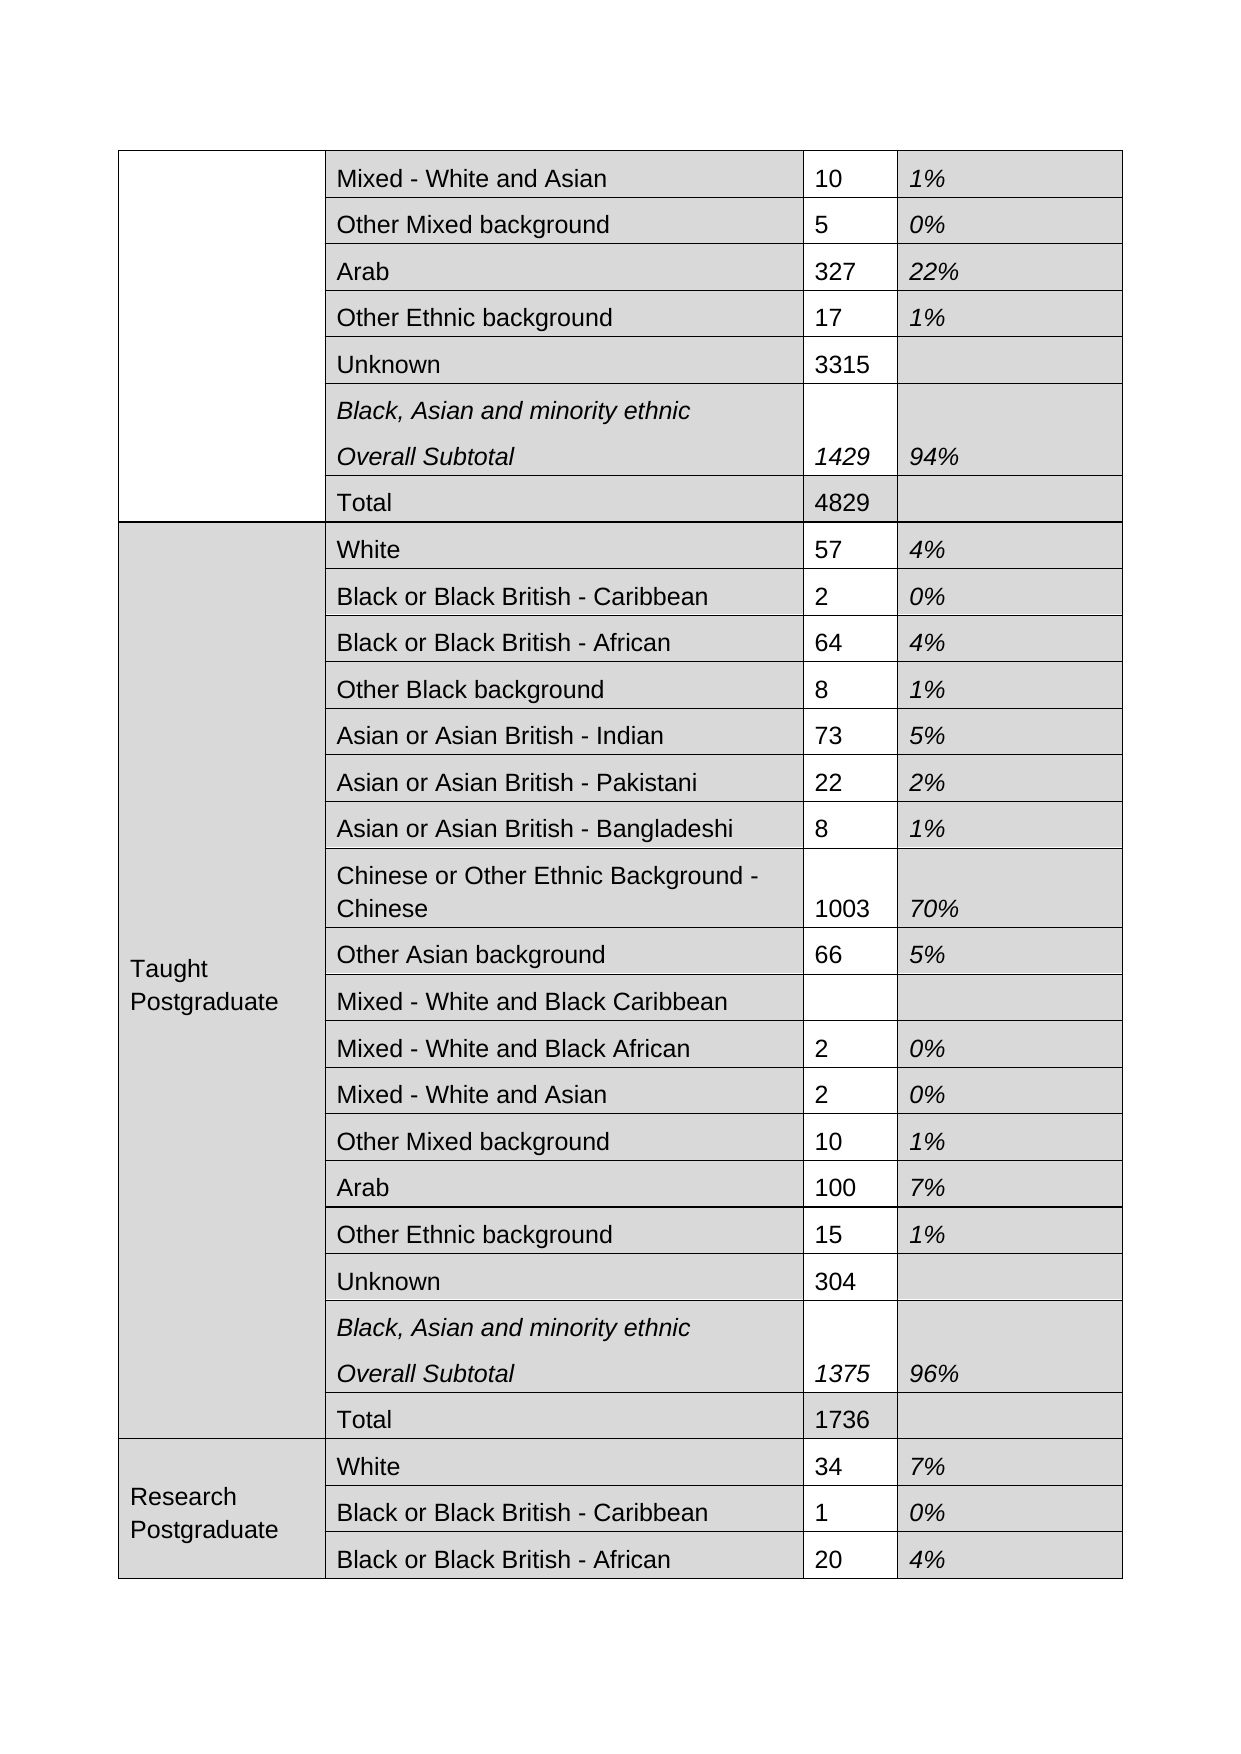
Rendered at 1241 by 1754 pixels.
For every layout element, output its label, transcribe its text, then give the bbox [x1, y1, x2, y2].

table_cell 8 [804, 662, 897, 708]
table_cell 1429 [804, 384, 897, 475]
table_cell Black, Asian and minority ethnic Overall Subtotal [326, 384, 803, 475]
table_cell 5 [804, 198, 897, 243]
table_cell Other Mixed background [326, 198, 803, 243]
table_cell 5% [898, 709, 1122, 754]
table_cell Other Ethnic background [326, 1208, 803, 1253]
table_cell Black or Black British - Caribbean [326, 1486, 803, 1531]
table_cell Asian or Asian British - Bangladeshi [326, 802, 803, 847]
table_cell 10 [804, 151, 897, 197]
table_cell 1% [898, 1208, 1122, 1253]
table_cell 64 [804, 616, 897, 661]
table_cell 73 [804, 709, 897, 754]
table_cell 304 [804, 1254, 897, 1299]
table_cell 34 [804, 1439, 897, 1485]
table_cell Total [326, 1393, 803, 1438]
table_cell 2% [898, 755, 1122, 801]
table_cell 0% [898, 1021, 1122, 1067]
table_cell Other Black background [326, 662, 803, 708]
table_cell [898, 975, 1122, 1020]
table_cell Black or Black British - African [326, 1532, 803, 1578]
table_cell [898, 476, 1122, 521]
table_cell [804, 975, 897, 1020]
table_cell Mixed - White and Black Caribbean [326, 975, 803, 1020]
table_cell 4% [898, 523, 1122, 568]
table_cell 3315 [804, 337, 897, 383]
table_cell Unknown [326, 337, 803, 383]
table_cell Black or Black British - Caribbean [326, 569, 803, 614]
table_cell 1% [898, 662, 1122, 708]
table_cell Arab [326, 244, 803, 290]
table_cell 7% [898, 1439, 1122, 1485]
table_cell Other Ethnic background [326, 291, 803, 336]
table_cell 5% [898, 928, 1122, 973]
table_cell 94% [898, 384, 1122, 475]
table_cell 100 [804, 1161, 897, 1206]
table_cell Unknown [326, 1254, 803, 1299]
table_cell 327 [804, 244, 897, 290]
table_cell 10 [804, 1114, 897, 1160]
table_cell Asian or Asian British - Indian [326, 709, 803, 754]
table_cell 1 [804, 1486, 897, 1531]
table_cell 1% [898, 1114, 1122, 1160]
table_cell Mixed - White and Asian [326, 151, 803, 197]
table_cell 8 [804, 802, 897, 847]
table_cell 1736 [804, 1393, 897, 1438]
table_cell 22% [898, 244, 1122, 290]
table_cell Arab [326, 1161, 803, 1206]
table_cell 1003 [804, 849, 897, 927]
table_cell Black, Asian and minority ethnic Overall Subtotal [326, 1301, 803, 1392]
table_cell 17 [804, 291, 897, 336]
table_cell 2 [804, 1021, 897, 1067]
table_cell Mixed - White and Asian [326, 1068, 803, 1113]
table_cell 1% [898, 151, 1122, 197]
table_cell Research Postgraduate [119, 1439, 325, 1578]
table_cell White [326, 523, 803, 568]
table_cell Asian or Asian British - Pakistani [326, 755, 803, 801]
table_cell Mixed - White and Black African [326, 1021, 803, 1067]
table_cell 96% [898, 1301, 1122, 1392]
table_cell 15 [804, 1208, 897, 1253]
table_cell 0% [898, 1068, 1122, 1113]
table_cell 4829 [804, 476, 897, 521]
table_cell Black or Black British - African [326, 616, 803, 661]
table_cell Total [326, 476, 803, 521]
table_cell 2 [804, 1068, 897, 1113]
table_cell Taught Postgraduate [119, 523, 325, 1438]
table_cell 20 [804, 1532, 897, 1578]
table_cell Chinese or Other Ethnic Background - Chinese [326, 849, 803, 927]
table_cell [898, 1393, 1122, 1438]
table_cell 1375 [804, 1301, 897, 1392]
table_cell 4% [898, 616, 1122, 661]
table_cell 1% [898, 802, 1122, 847]
table_cell 66 [804, 928, 897, 973]
table_cell 0% [898, 198, 1122, 243]
table_cell 0% [898, 1486, 1122, 1531]
table_cell 22 [804, 755, 897, 801]
table_cell 0% [898, 569, 1122, 614]
table_cell 70% [898, 849, 1122, 927]
table_cell 2 [804, 569, 897, 614]
table_cell Other Mixed background [326, 1114, 803, 1160]
table_cell [898, 1254, 1122, 1299]
table_cell Other Asian background [326, 928, 803, 973]
table_cell 57 [804, 523, 897, 568]
table_cell [898, 337, 1122, 383]
table_cell 7% [898, 1161, 1122, 1206]
table_cell 4% [898, 1532, 1122, 1578]
table_cell 1% [898, 291, 1122, 336]
table_cell White [326, 1439, 803, 1485]
